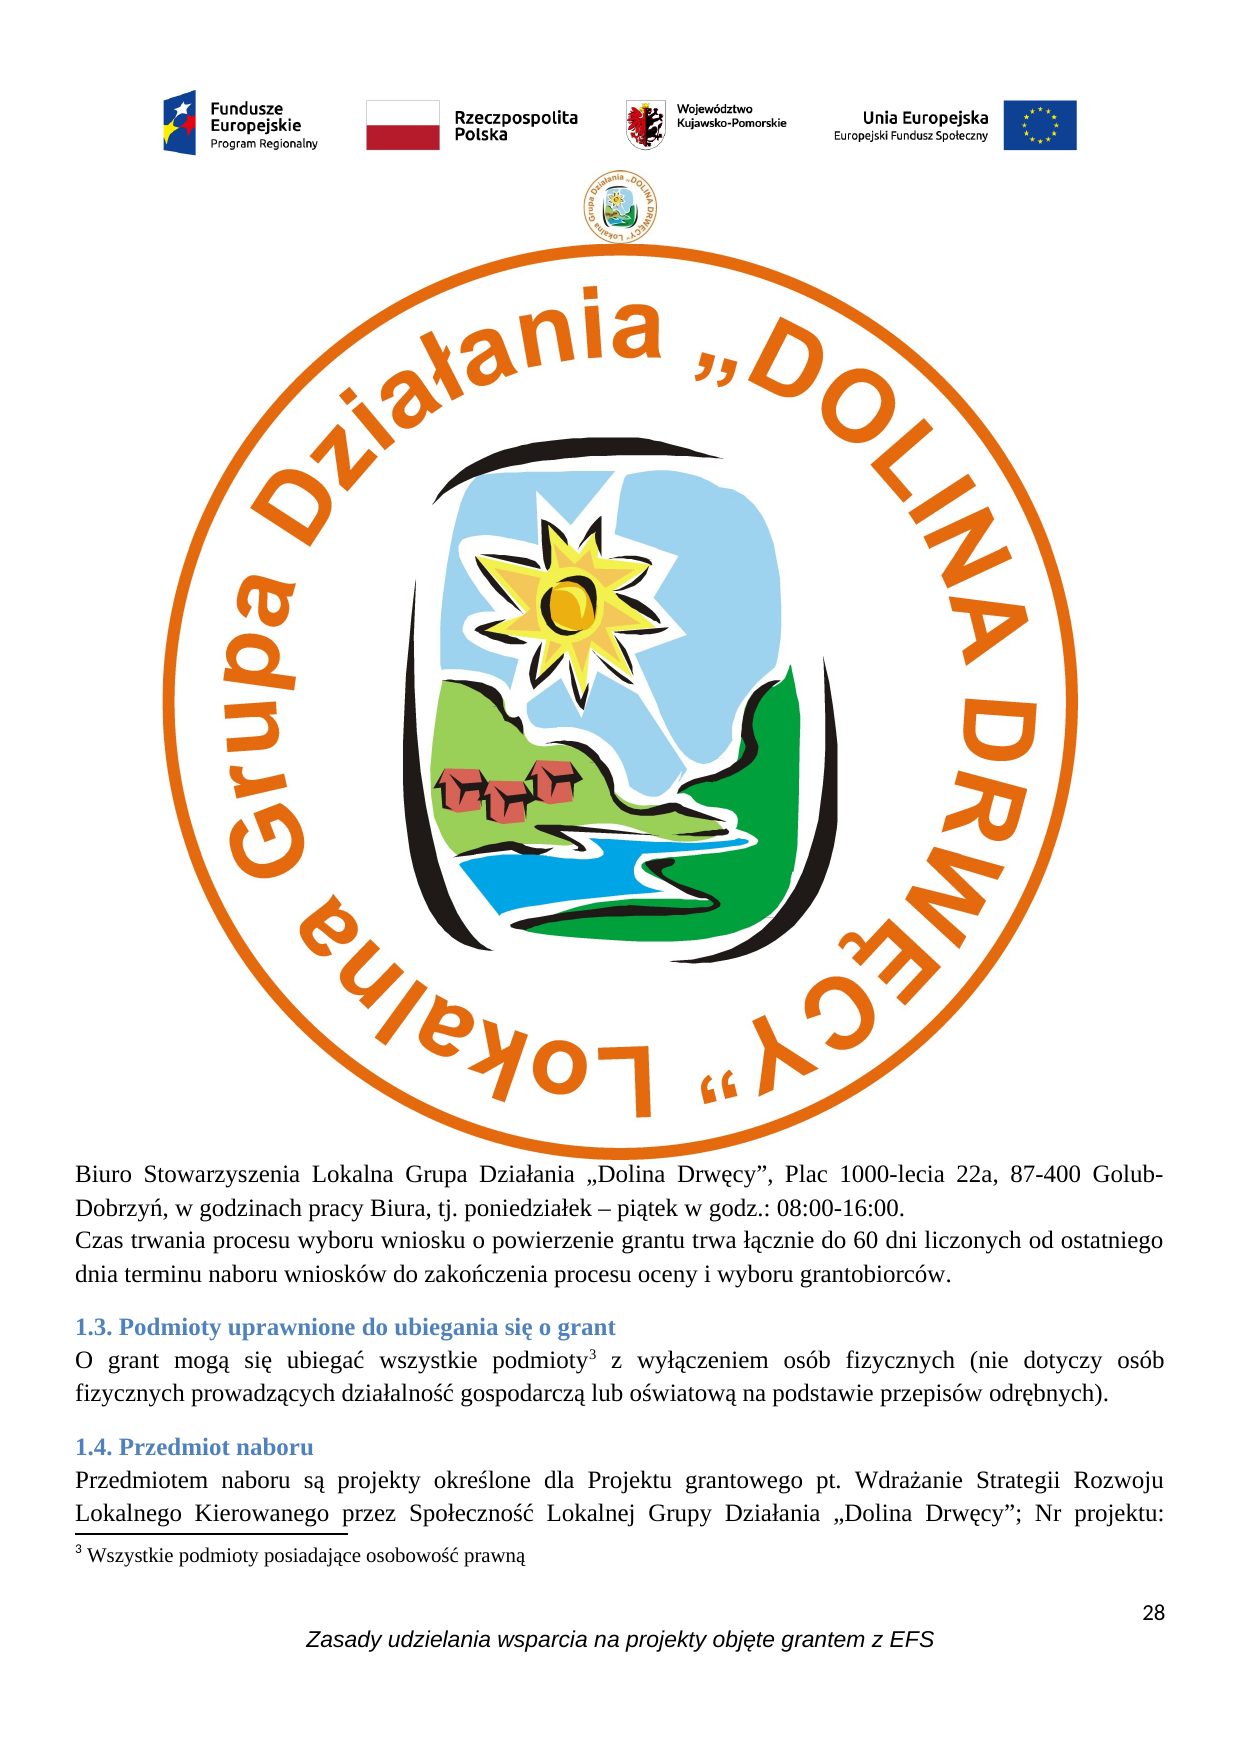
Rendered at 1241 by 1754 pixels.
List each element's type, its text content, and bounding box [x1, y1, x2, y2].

text Przedmiotem naboru są projekty określone dla Projektu grantowego pt. Wdrażanie Strategii Rozwoju Lokalnego Kierowanego przez Społeczność Lokalnej Grupy Działania „Dolina Drwęcy”; Nr projektu: RPKP.11.01.00-04-0011/17, Działania 11.1 Włączenie społeczne na obszarach objętych LSR Osi Priorytetowej 11 Rozwój lokalny kierowany przez społeczność, RPO WK-P 2014-2020 i przyczyniające się do realizacji celu projektu grantowego: Wdrażanie Strategii Rozwoju Lokalnego Kierowanego przez Społeczność Lokalnej Grupy Działania „Dolina Drwęcy”, umożliwienie realizacji celu ogólnego 2: Rozwój kapitału społecznego oraz integracja społeczno-zawodowa obszaru LGD „Dolina Drwęcy”, celu szczegółowego 2.1: Aktywizacja i integracja społeczności obszaru LGD, przedsięwzięcia: 2.1.1 Włączenie społeczno-zawodowe mieszkańców obszaru LGD oraz wsparcie inicjatyw w zakresie organizowania społeczności lokalnej i animacji społecznej – projekty grantowe (EFS) poprzez osiąganie przypisanych do nich wskaźników oraz do realizacji celu szczegółowego PI RPO: Wzrost aktywizacji społeczno-zawodowej mieszkańców objętych Lokalnymi Strategiami Rozwoju. [75, 1465, 1165, 1527]
picture [147, 73, 1093, 1160]
text Czas trwania procesu wyboru wniosku o powierzenie grantu trwa łącznie do 60 dni liczonych od ostatniego dnia terminu naboru wniosków do zakończenia procesu oceny i wyboru grantobiorców. [75, 1226, 1165, 1287]
subtitle 1.3. Podmioty uprawnione do ubiegania się o grant [75, 1312, 1165, 1341]
subtitle 1.4. Przedmiot naboru [75, 1432, 1165, 1461]
text Biuro Stowarzyszenia Lokalna Grupa Działania „Dolina Drwęcy”, Plac 1000-lecia 22a, 87-400 Golub-Dobrzyń, w godzinach pracy Biura, tj. poniedziałek – piątek w godz.: 08:00-16:00. [75, 1159, 1165, 1221]
text O grant mogą się ubiegać wszystkie podmioty z wyłączeniem osób fizycznych (nie dotyczy osób fizycznych prowadzących działalność gospodarczą lub oświatową na podstawie przepisów odrębnych). [75, 1346, 1165, 1407]
